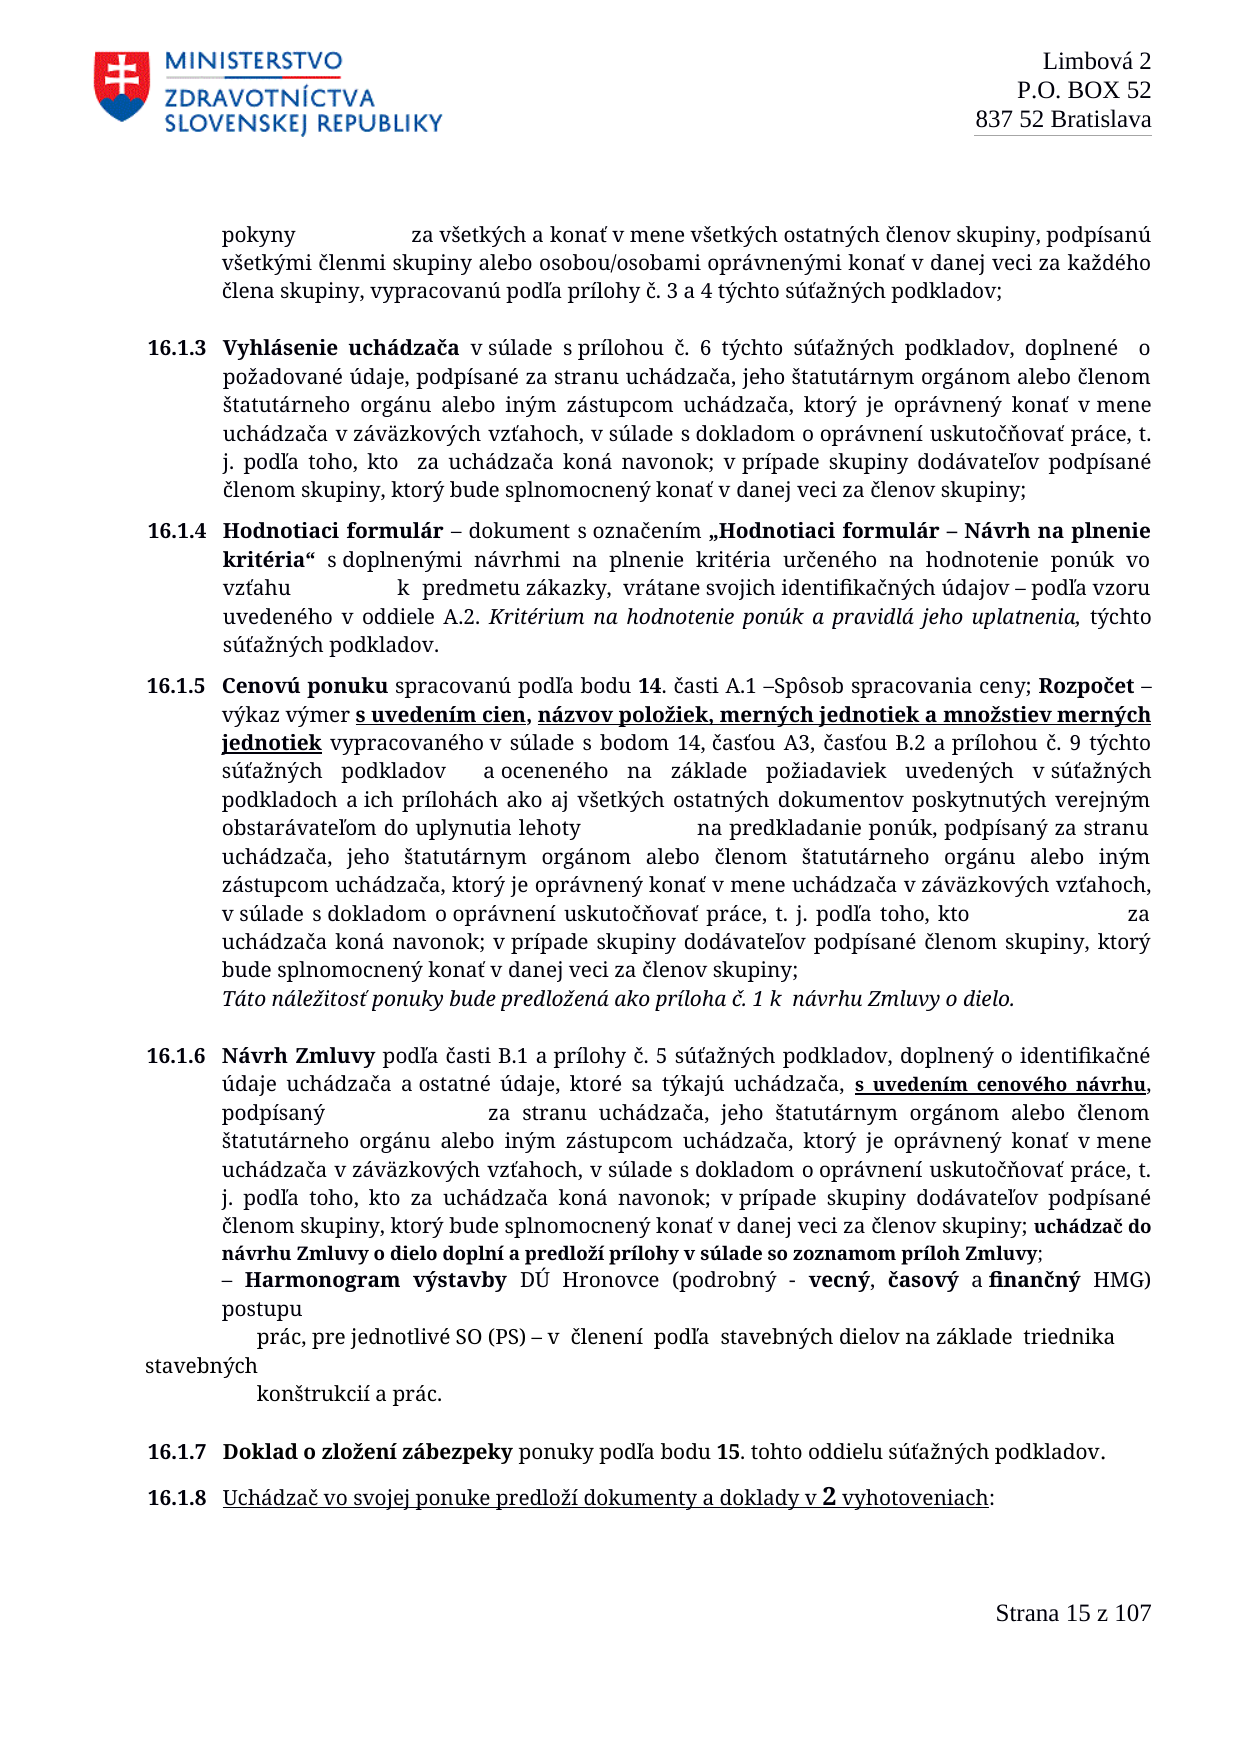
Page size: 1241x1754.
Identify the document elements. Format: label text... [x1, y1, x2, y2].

list Vyhlásenie uchádzača v súlade s prílohou č. 6 týchto súťažných podkladov, doplnené o požadované údaje, podpísané za stranu uchádzača, jeho štatutárnym orgánom alebo členom štatutárneho orgánu alebo iným zástupcom uchádzača, ktorý je oprávnený konať v mene uchádzača v záväzkových vzťahoch, v súlade s dokladom o oprávnení uskutočňovať práce, t. j. podľa toho, kto za uchádzača koná navonok; v prípade skupiny dodávateľov podpísané členom skupiny, ktorý bude splnomocnený konať v danej veci za členov skupiny; [148, 333, 1152, 504]
list Cenovú ponuku spracovanú podľa bodu 14. časti A.1 –Spôsob spracovania ceny; Rozpočet – výkaz výmer s uvedením cien, názvov položiek, merných jednotiek a množstiev merných jednotiek vypracovaného v súlade s bodom 14, časťou A3, časťou B.2 a prílohou č. 9 týchto súťažných podkladov a oceneného na základe požiadaviek uvedených v súťažných podkladoch a ich prílohách ako aj všetkých ostatných dokumentov poskytnutých verejným obstarávateľom do uplynutia lehoty na predkladanie ponúk, podpísaný za stranu uchádzača, jeho štatutárnym orgánom alebo členom štatutárneho orgánu alebo iným zástupcom uchádzača, ktorý je oprávnený konať v mene uchádzača v záväzkových vzťahoch, v súlade s dokladom o oprávnení uskutočňovať práce, t. j. podľa toho, kto za uchádzača koná navonok; v prípade skupiny dodávateľov podpísané členom skupiny, ktorý bude splnomocnený konať v danej veci za členov skupiny; [147, 671, 1152, 984]
picture [89, 46, 446, 137]
list Doklad o zložení zábezpeky ponuky podľa bodu 15. tohto oddielu súťažných podkladov. [148, 1436, 1152, 1466]
list Návrh Zmluvy podľa časti B.1 a prílohy č. 5 súťažných podkladov, doplnený o identifikačné údaje uchádzača a ostatné údaje, ktoré sa týkajú uchádzača, s uvedením cenového návrhu, podpísaný za stranu uchádzača, jeho štatutárnym orgánom alebo členom štatutárneho orgánu alebo iným zástupcom uchádzača, ktorý je oprávnený konať v mene uchádzača v záväzkových vzťahoch, v súlade s dokladom o oprávnení uskutočňovať práce, t. j. podľa toho, kto za uchádzača koná navonok; v prípade skupiny dodávateľov podpísané členom skupiny, ktorý bude splnomocnený konať v danej veci za členov skupiny; uchádzač do návrhu Zmluvy o dielo doplní a predloží prílohy v súlade so zoznamom príloh Zmluvy; [147, 1041, 1152, 1266]
text – Harmonogram výstavby DÚ Hronovce (podrobný - vecný, časový a finančný HMG) postupu [222, 1266, 1152, 1322]
list Uchádzač vo svojej ponuke predloží dokumenty a doklady v 2 vyhotoveniach: [148, 1478, 1152, 1512]
text prác, pre jednotlivé SO (PS) – v členení podľa stavebných dielov na základe triednika stavebných [89, 1322, 1152, 1379]
text konštrukcií a prác. [89, 1379, 1152, 1408]
list Táto náležitosť ponuky bude predložená ako príloha č. 1 k návrhu Zmluvy o dielo. [222, 984, 1152, 1012]
list Hodnotiaci formulár – dokument s označením „Hodnotiaci formulár – Návrh na plnenie kritéria“ s doplnenými návrhmi na plnenie kritéria určeného na hodnotenie ponúk vo vzťahu k predmetu zákazky, vrátane svojich identifikačných údajov – podľa vzoru uvedeného v oddiele A.2. Kritérium na hodnotenie ponúk a pravidlá jeho uplatnenia, týchto súťažných podkladov. [148, 517, 1152, 659]
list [147, 220, 1152, 305]
